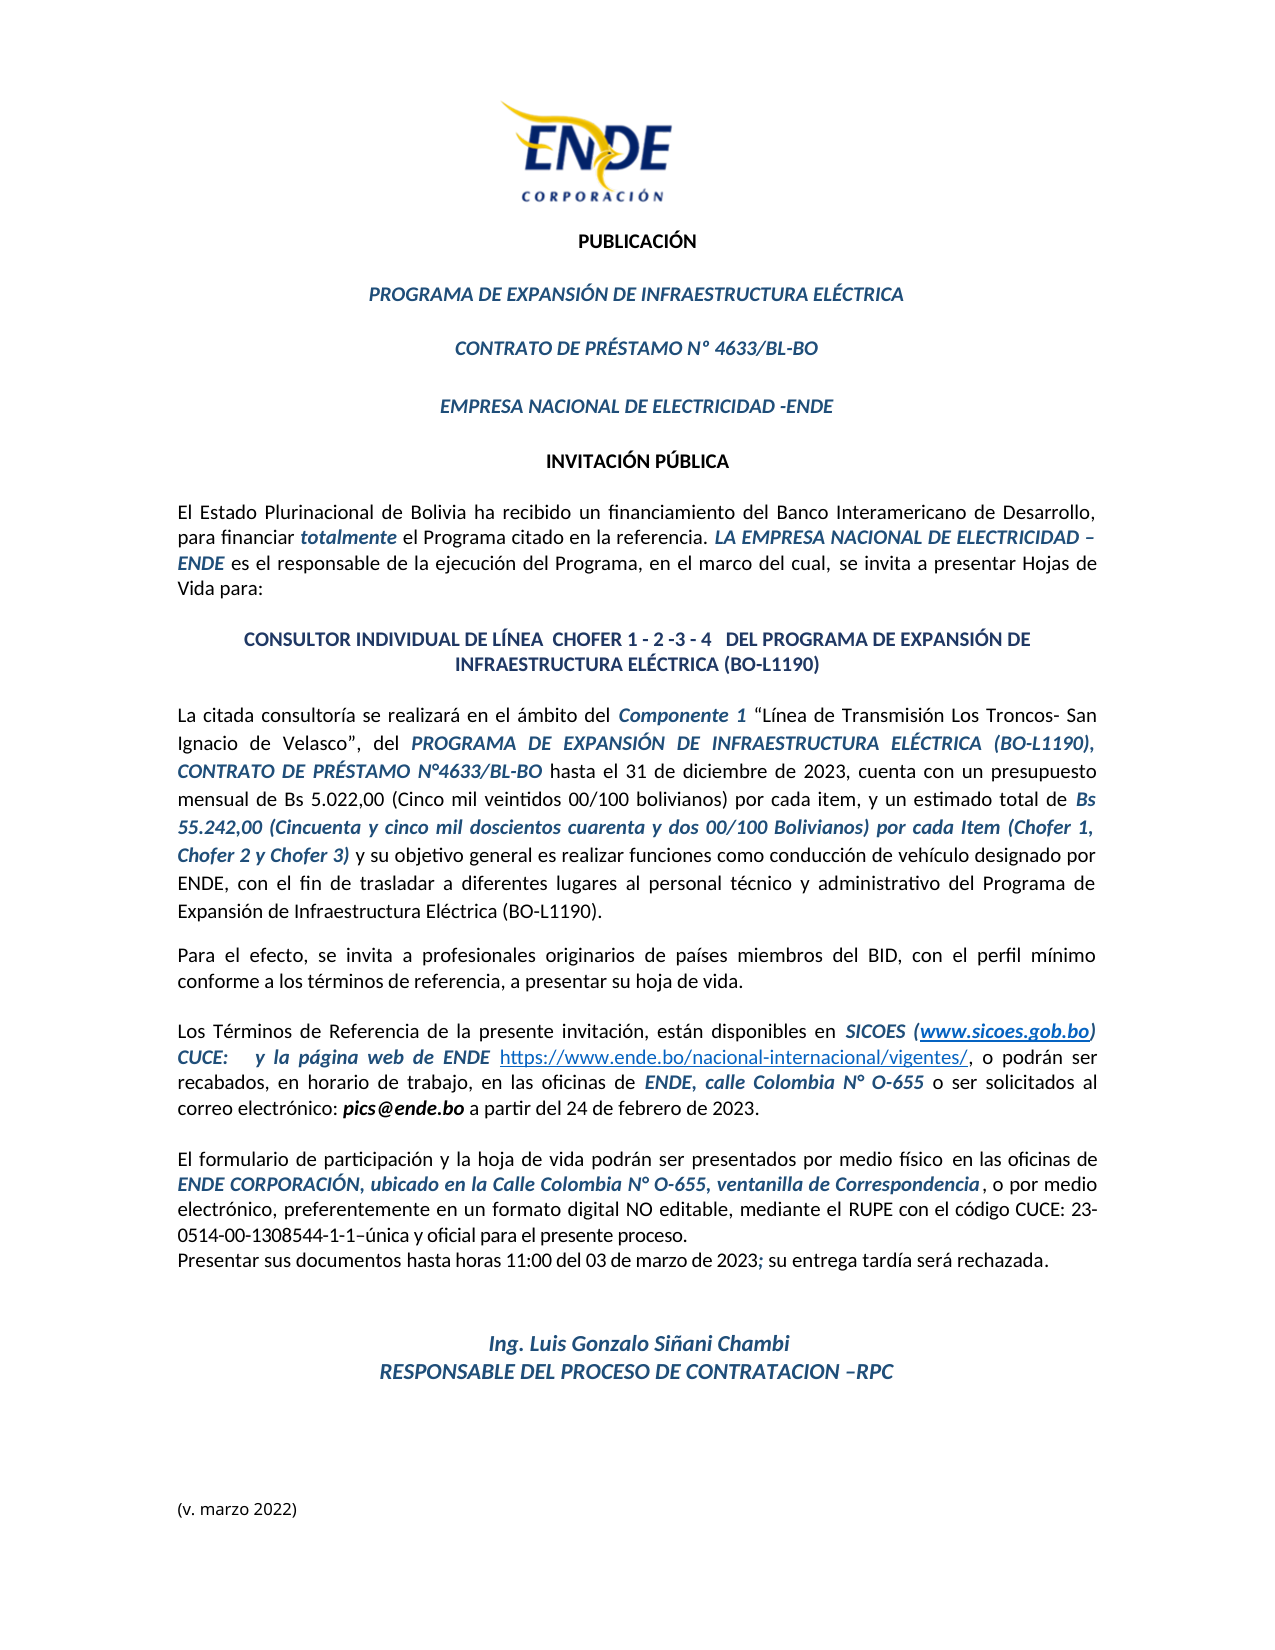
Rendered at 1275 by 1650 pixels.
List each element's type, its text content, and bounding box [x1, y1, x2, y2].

text CONSULTOR INDIVIDUAL DE LÍNEA CHOFER 1 - 2 -3 - 4 DEL PROGRAMA DE EXPANSIÓN DE INFRAESTRUCTURA ELÉCTRICA (BO-L1190) [177, 626, 1098, 677]
text RESPONSABLE DEL PROCESO DE CONTRATACION –RPC [177, 1357, 1098, 1385]
text Para el efecto, se invita a profesionales originarios de países miembros del BID, con el perfil mínimo conforme a los términos de referencia, a presentar su hoja de vida. [177, 942, 1098, 993]
picture [490, 97, 713, 210]
text El formulario de participación y la hoja de vida podrán ser presentados por medio físico en las oficinas de ENDE CORPORACIÓN, ubicado en la Calle Colombia N° O-655, ventanilla de Correspondencia, o por medio electrónico, preferentemente en un formato digital NO editable, mediante el RUPE con el código CUCE: 23-0514-00-1308544-1-1–única y oficial para el presente proceso. [177, 1146, 1098, 1247]
list La citada consultoría se realizará en el ámbito del Componente 1 “Línea de Transmisión Los Troncos- San Ignacio de Velasco”, del PROGRAMA DE EXPANSIÓN DE INFRAESTRUCTURA ELÉCTRICA (BO-L1190), CONTRATO DE PRÉSTAMO N°4633/BL-BO hasta el 31 de diciembre de 2023, cuenta con un presupuesto mensual de Bs 5.022,00 (Cinco mil veintidos 00/100 bolivianos) por cada item, y un estimado total de Bs 55.242,00 (Cincuenta y cinco mil doscientos cuarenta y dos 00/100 Bolivianos) por cada Item (Chofer 1, Chofer 2 y Chofer 3) y su objetivo general es realizar funciones como conducción de vehículo designado por ENDE, con el fin de trasladar a diferentes lugares al personal técnico y administrativo del Programa de Expansión de Infraestructura Eléctrica (BO-L1190). [177, 702, 1098, 923]
text Presentar sus documentos hasta horas 11:00 del 03 de marzo de 2023; su entrega tardía será rechazada. [177, 1247, 1098, 1273]
text El Estado Plurinacional de Bolivia ha recibido un financiamiento del Banco Interamericano de Desarrollo, para financiar totalmente el Programa citado en la referencia. LA EMPRESA NACIONAL DE ELECTRICIDAD –ENDE es el responsable de la ejecución del Programa, en el marco del cual, se invita a presentar Hojas de Vida para: [177, 499, 1098, 601]
text EMPRESA NACIONAL DE ELECTRICIDAD -ENDE [177, 394, 1098, 419]
text INVITACIÓN PÚBLICA [177, 448, 1098, 474]
text PROGRAMA DE EXPANSIÓN DE INFRAESTRUCTURA ELÉCTRICA [177, 281, 1098, 306]
text Los Términos de Referencia de la presente invitación, están disponibles en SICOES (www.sicoes.gob.bo) CUCE: y la página web de ENDE https://www.ende.bo/nacional-internacional/vigentes/, o podrán ser recabados, en horario de trabajo, en las oficinas de ENDE, calle Colombia N° O-655 o ser solicitados al correo electrónico: pics@ende.bo a partir del 24 de febrero de 2023. [177, 1019, 1098, 1120]
subtitle PUBLICACIÓN [177, 228, 1098, 253]
text CONTRATO DE PRÉSTAMO Nº 4633/BL-BO [177, 335, 1098, 361]
text Ing. Luis Gonzalo Siñani Chambi [177, 1329, 1098, 1357]
